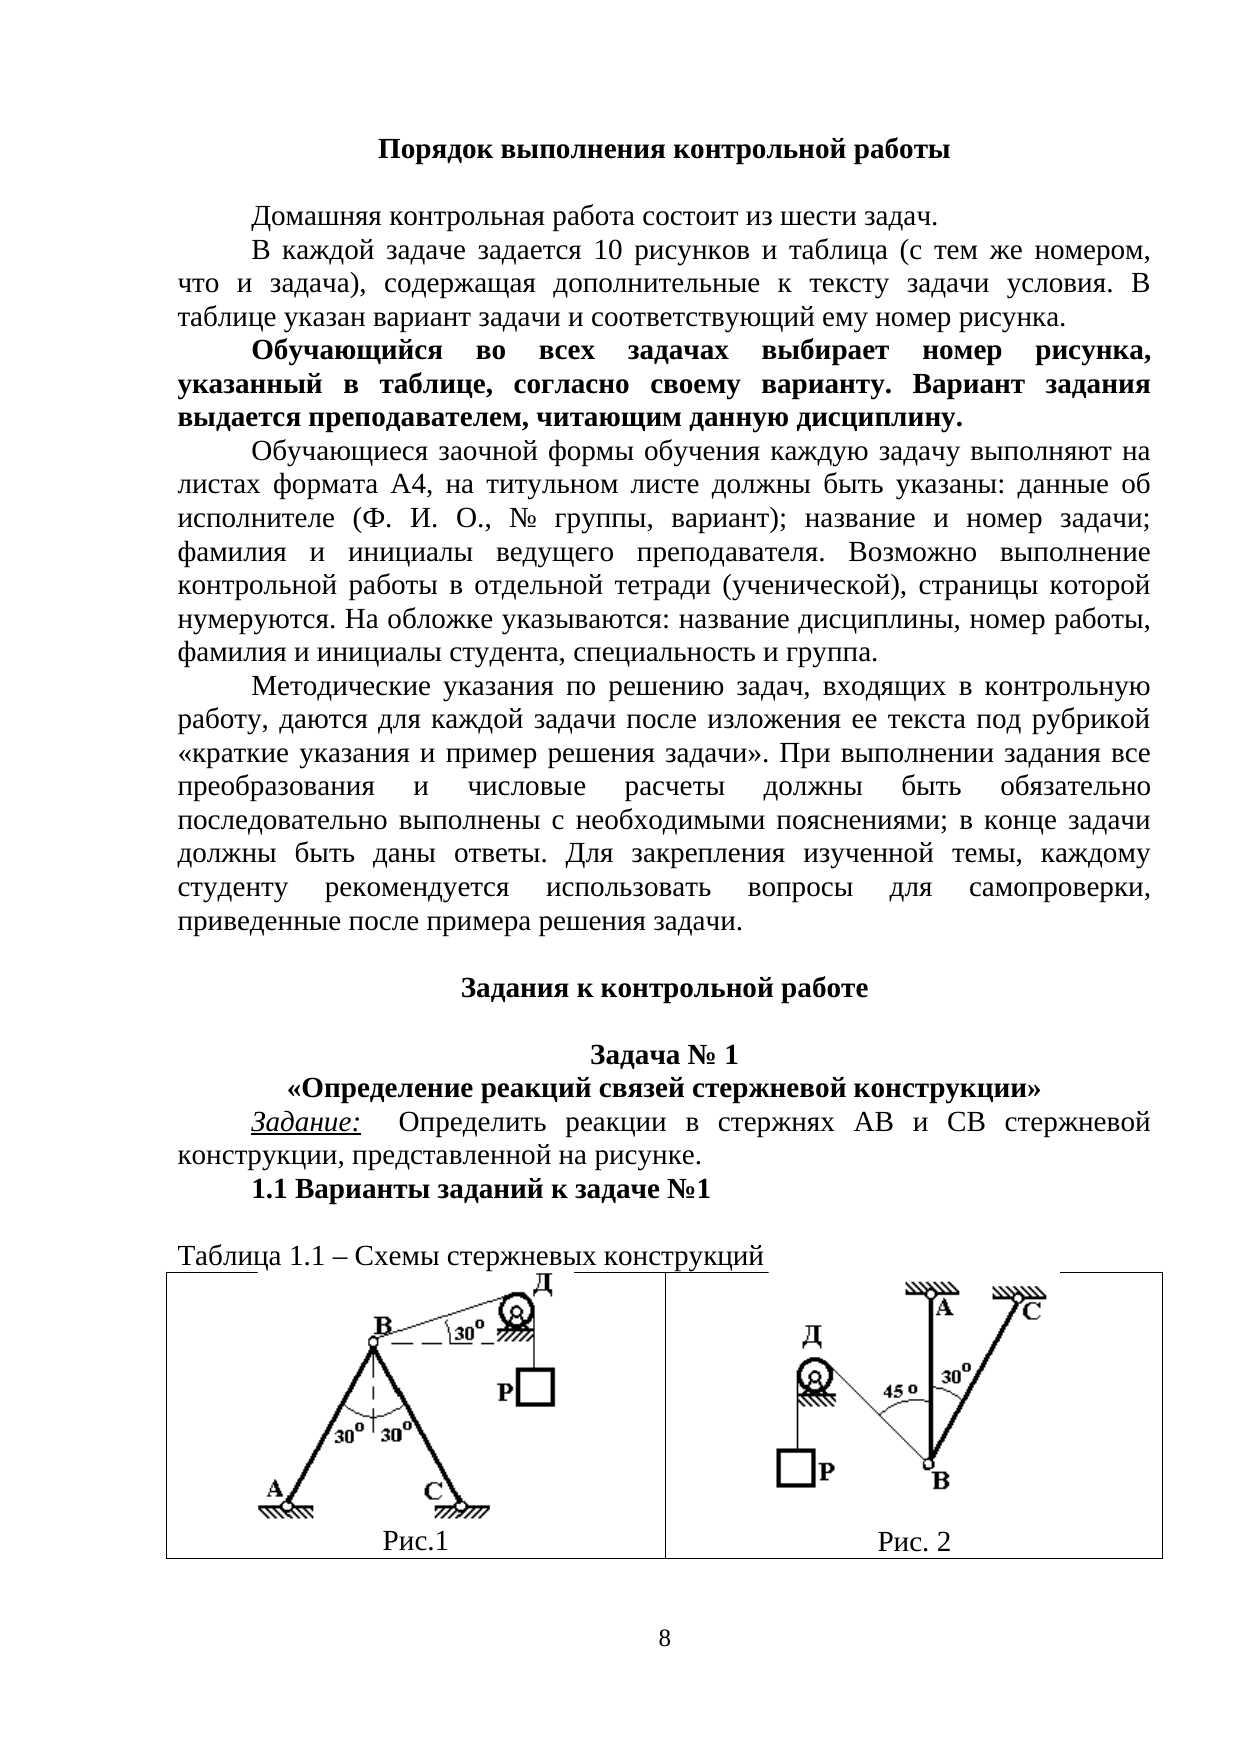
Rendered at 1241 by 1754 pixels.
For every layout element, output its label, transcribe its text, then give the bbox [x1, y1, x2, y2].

text Методические указания по решению задач, входящих в контрольную работу, даются для каждой задачи после изложения ее текста под рубрикой «краткие указания и пример решения задачи». При выполнении задания все преобразования и числовые расчеты должны быть обязательно последовательно выполнены с необходимыми пояснениями; в конце задачи должны быть даны ответы. Для закрепления изученной темы, каждому студенту рекомендуется использовать вопросы для самопроверки, приведенные после примера решения задачи. [177, 668, 1152, 936]
picture [257, 1272, 574, 1523]
text Таблица 1.1 – Схемы стержневых конструкций [177, 1238, 1152, 1272]
table_header Рис. 2 [666, 1273, 1162, 1558]
text Порядок выполнения контрольной работы [177, 131, 1152, 165]
table_header Рис.1 [167, 1273, 665, 1558]
text Задания к контрольной работе [177, 970, 1152, 1003]
picture [768, 1272, 1060, 1524]
text Задание: Определить реакции в стержнях АВ и СВ стержневой конструкции, представленной на рисунке. [177, 1104, 1152, 1171]
text Обучающиеся заочной формы обучения каждую задачу выполняют на листах формата А4, на титульном листе должны быть указаны: данные об исполнителе (Ф. И. О., № группы, вариант); название и номер задачи; фамилия и инициалы ведущего преподавателя. Возможно выполнение контрольной работы в отдельной тетради (ученической), страницы которой нумеруются. На обложке указываются: название дисциплины, номер работы, фамилия и инициалы студента, специальность и группа. [177, 433, 1152, 668]
text Задача № 1 [177, 1037, 1152, 1070]
text Домашняя контрольная работа состоит из шести задач. [177, 198, 1152, 232]
text 1.1 Варианты заданий к задаче №1 [177, 1171, 1152, 1204]
text В каждой задаче задается 10 рисунков и таблица (с тем же номером, что и задача), содержащая дополнительные к тексту задачи условия. В таблице указан вариант задачи и соответствующий ему номер рисунка. [177, 232, 1152, 332]
text Обучающийся во всех задачах выбирает номер рисунка, указанный в таблице, согласно своему варианту. Вариант задания выдается преподавателем, читающим данную дисциплину. [177, 332, 1152, 433]
text «Определение реакций связей стержневой конструкции» [177, 1070, 1152, 1104]
